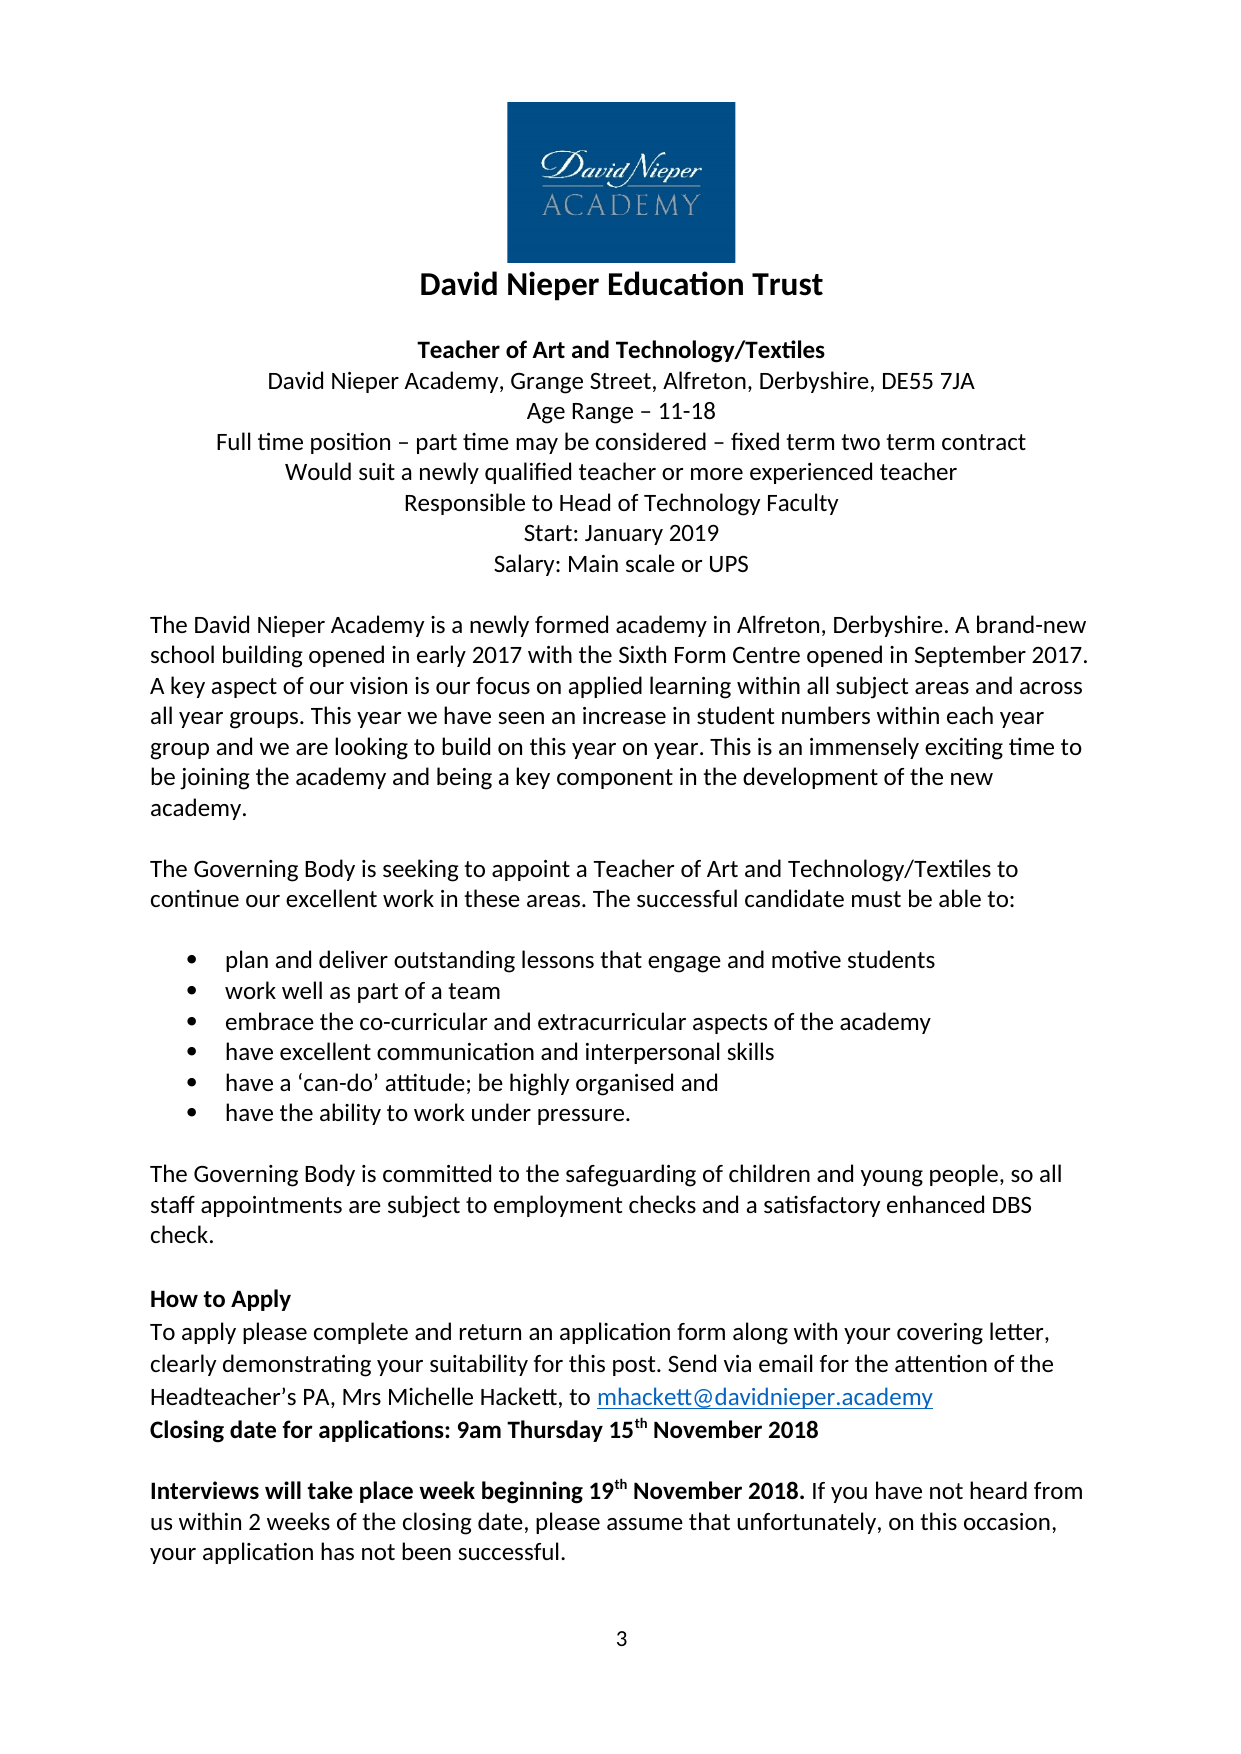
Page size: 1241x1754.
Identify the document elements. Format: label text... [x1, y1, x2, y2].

text David Nieper Academy, Grange Street, Alfreton, Derbyshire, DE55 7JA [150, 365, 1093, 395]
text Would suit a newly qualified teacher or more experienced teacher [150, 456, 1093, 487]
picture [507, 102, 736, 263]
list have a ‘can-do’ attitude; be highly organised and [187, 1067, 1093, 1097]
text Interviews will take place week beginning 19th November 2018. If you have not heard from us within 2 weeks of the closing date, please assume that unfortunately, on this occasion, your application has not been successful. [150, 1476, 1093, 1567]
text How to Apply [150, 1283, 1093, 1313]
text Closing date for applications: 9am Thursday 15th November 2018 [150, 1414, 1093, 1445]
list embrace the co-curricular and extracurricular aspects of the academy [187, 1006, 1093, 1036]
text To apply please complete and return an application form along with your covering letter, clearly demonstrating your suitability for this post. Send via email for the attention of the Headteacher’s PA, Mrs Michelle Hackett, to mhackett@davidnieper.academy [150, 1316, 1093, 1412]
text Salary: Main scale or UPS [150, 548, 1093, 578]
list work well as part of a team [187, 975, 1093, 1006]
list have the ability to work under pressure. [187, 1097, 1093, 1128]
text David Nieper Education Trust [150, 263, 1093, 304]
text The David Nieper Academy is a newly formed academy in Alfreton, Derbyshire. A brand-new school building opened in early 2017 with the Sixth Form Centre opened in September 2017. A key aspect of our vision is our focus on applied learning within all subject areas and across all year groups. This year we have seen an increase in student numbers within each year group and we are looking to build on this year on year. This is an immensely exciting time to be joining the academy and being a key component in the development of the new academy. [150, 609, 1093, 823]
list plan and deliver outstanding lessons that engage and motive students [187, 945, 1093, 975]
text The Governing Body is seeking to appoint a Teacher of Art and Technology/Textiles to continue our excellent work in these areas. The successful candidate must be able to: [150, 853, 1093, 914]
text Teacher of Art and Technology/Textiles [150, 334, 1093, 365]
text Responsible to Head of Technology Faculty [150, 487, 1093, 517]
text Full time position – part time may be considered – fixed term two term contract [150, 426, 1093, 456]
list have excellent communication and interpersonal skills [187, 1036, 1093, 1067]
text Start: January 2019 [150, 517, 1093, 548]
text The Governing Body is committed to the safeguarding of children and young people, so all staff appointments are subject to employment checks and a satisfactory enhanced DBS check. [150, 1158, 1093, 1250]
text Age Range – 11-18 [150, 395, 1093, 426]
